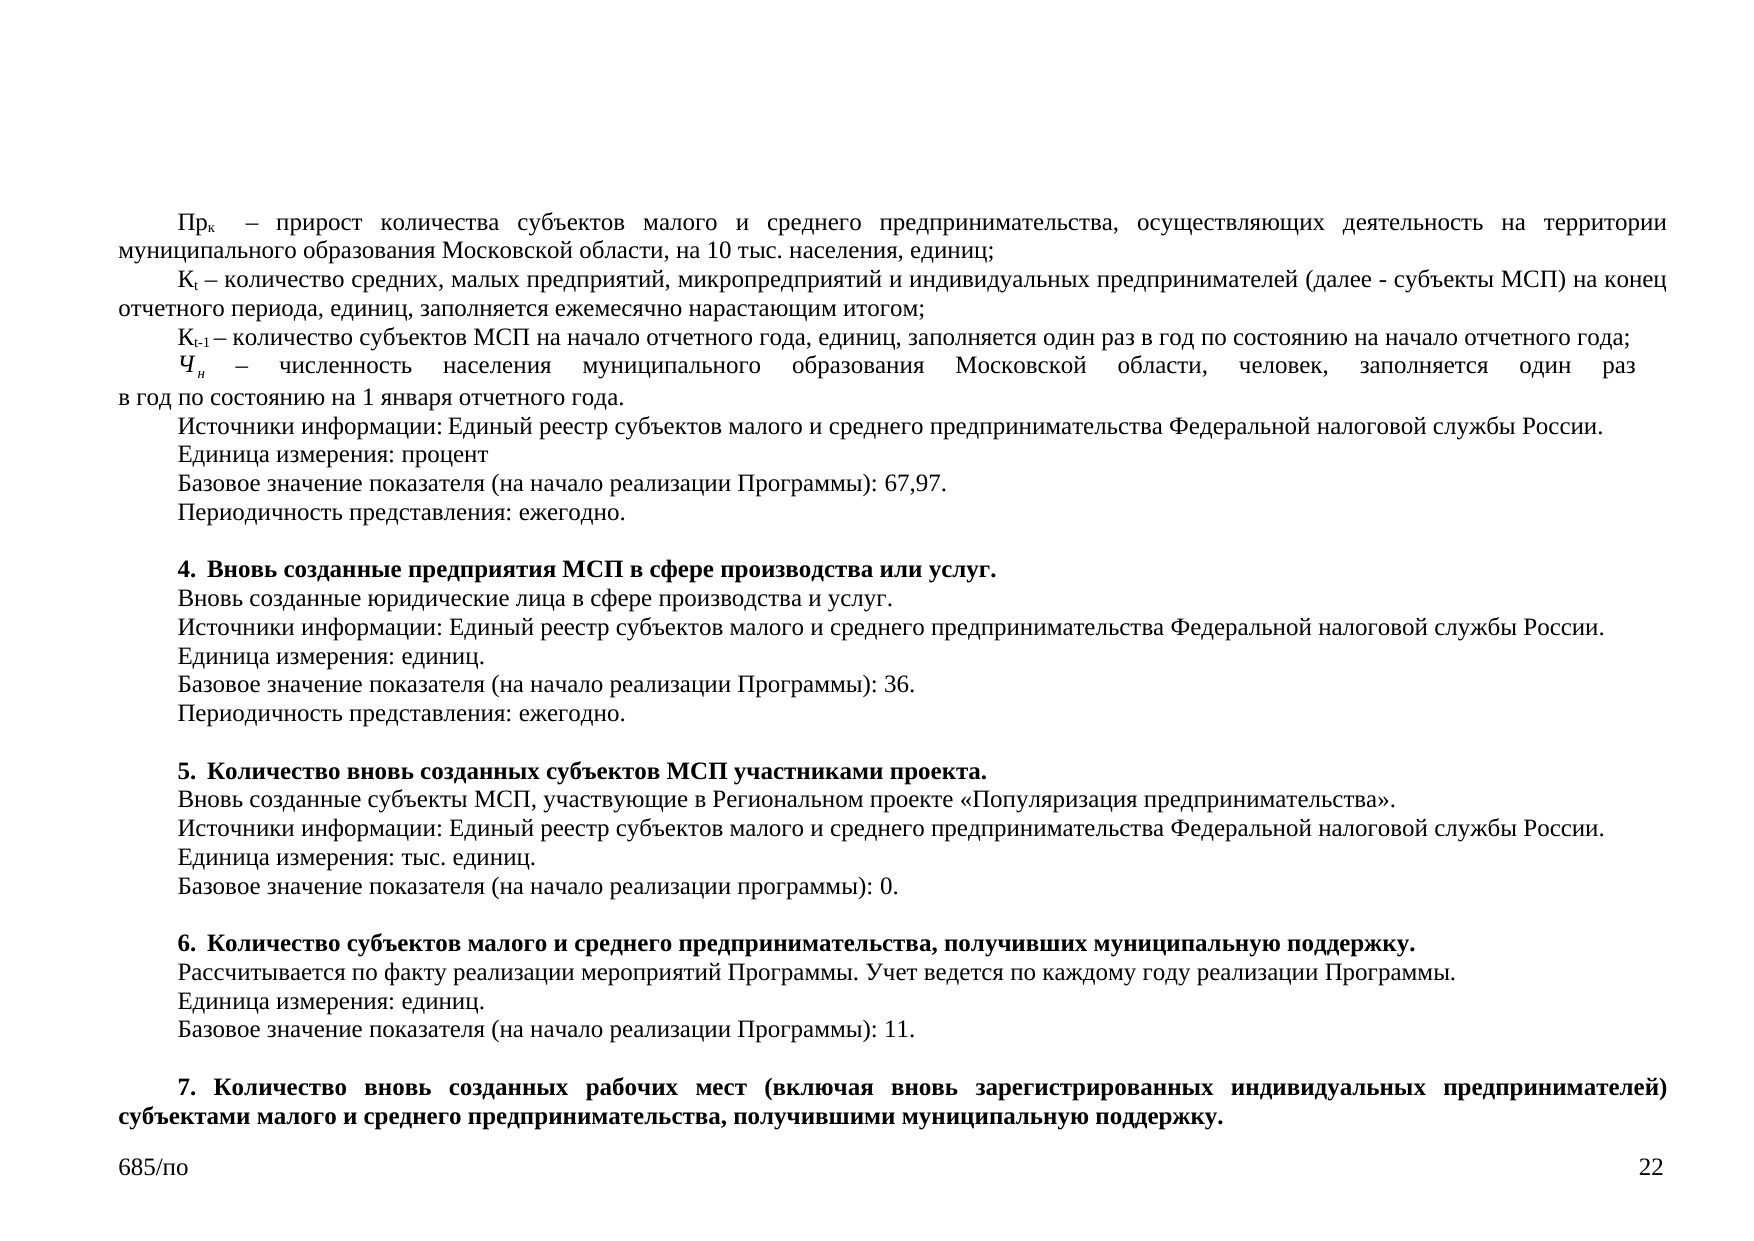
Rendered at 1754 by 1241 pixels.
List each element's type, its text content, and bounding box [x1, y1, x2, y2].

text Источники информации: Единый реестр субъектов малого и среднего предпринимательства Федеральной налоговой службы России. [118, 813, 1668, 842]
text 7. Количество вновь созданных рабочих мест (включая вновь зарегистрированных индивидуальных предпринимателей) субъектами малого и среднего предпринимательства, получившими муниципальную поддержку. [118, 1072, 1668, 1129]
text 5. Количество вновь созданных субъектов МСП участниками проекта. [118, 756, 1668, 784]
text Кt – количество средних, малых предприятий, микропредприятий и индивидуальных предпринимателей (далее - субъекты МСП) на конец отчетного периода, единиц, заполняется ежемесячно нарастающим итогом; [118, 264, 1668, 322]
text Единица измерения: единиц. [118, 986, 1668, 1014]
text Рассчитывается по факту реализации мероприятий Программы. Учет ведется по каждому году реализации Программы. [118, 957, 1668, 986]
text Базовое значение показателя (на начало реализации Программы): 36. [118, 669, 1668, 698]
text 4. Вновь созданные предприятия МСП в сфере производства или услуг. [118, 554, 1668, 583]
text Кt-1 – количество субъектов МСП на начало отчетного года, единиц, заполняется один раз в год по состоянию на начало отчетного года; [118, 322, 1668, 351]
text Базовое значение показателя (на начало реализации Программы): 11. [118, 1014, 1668, 1043]
text Источники информации: Единый реестр субъектов малого и среднего предпринимательства Федеральной налоговой службы России. [118, 411, 1668, 439]
text Единица измерения: тыс. единиц. [118, 842, 1668, 871]
text Базовое значение показателя (на начало реализации программы): 0. [118, 871, 1668, 899]
text Вновь созданные субъекты МСП, участвующие в Региональном проекте «Популяризация предпринимательства». [118, 784, 1668, 813]
text Базовое значение показателя (на начало реализации Программы): 67,97. [118, 468, 1668, 497]
text Периодичность представления: ежегодно. [118, 698, 1668, 727]
text Периодичность представления: ежегодно. [118, 497, 1668, 526]
text Вновь созданные юридические лица в сфере производства и услуг. [118, 583, 1668, 612]
text Прк – прирост количества субъектов малого и среднего предпринимательства, осуществляющих деятельность на территории муниципального образования Московской области, на 10 тыс. населения, единиц; [118, 207, 1668, 264]
text Единица измерения: процент [118, 439, 1668, 468]
text Источники информации: Единый реестр субъектов малого и среднего предпринимательства Федеральной налоговой службы России. [118, 612, 1668, 641]
text Единица измерения: единиц. [118, 641, 1668, 669]
text 6. Количество субъектов малого и среднего предпринимательства, получивших муниципальную поддержку. [118, 928, 1668, 957]
text – численность населения муниципального образования Московской области, человек, заполняется один раз в год по состоянию на 1 января отчетного года. [118, 351, 1668, 411]
